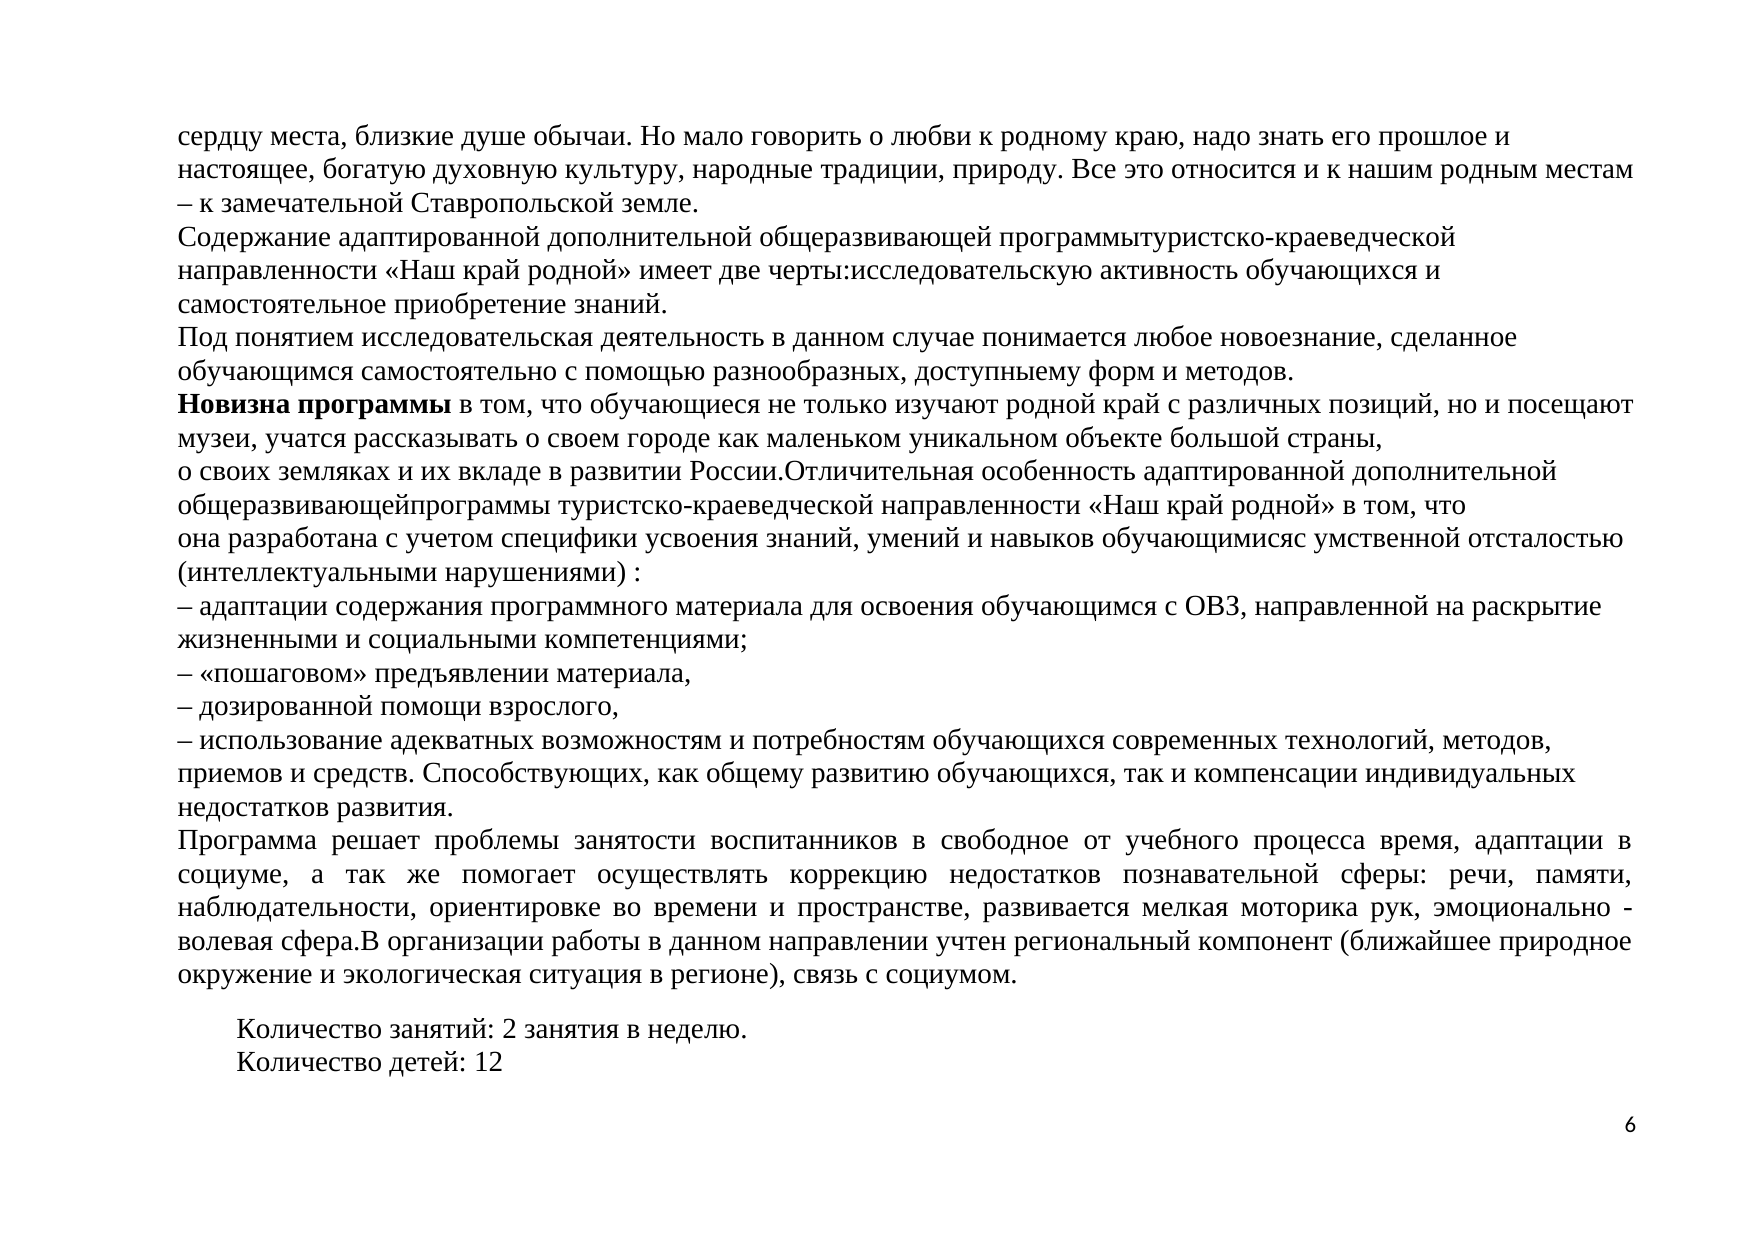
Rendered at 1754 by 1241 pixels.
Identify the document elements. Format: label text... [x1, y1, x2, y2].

text о своих земляках и их вкладе в развитии России.Отличительная особенность адаптированной дополнительной общеразвивающейпрограммы туристско-краеведческой направленности «Наш край родной» в том, что [177, 453, 1636, 521]
text она разработана с учетом специфики усвоения знаний, умений и навыков обучающимисяс умственной отсталостью (интеллектуальными нарушениями) : [177, 521, 1636, 588]
text – использование адекватных возможностям и потребностям обучающихся современных технологий, методов, приемов и средств. Способствующих, как общему развитию обучающихся, так и компенсации индивидуальных недостатков развития. [177, 722, 1636, 822]
text – «пошаговом» предъявлении материала, [177, 655, 1636, 688]
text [177, 118, 1636, 219]
text Под понятием исследовательская деятельность в данном случае понимается любое новоезнание, сделанное обучающимся самостоятельно с помощью разнообразных, доступныему форм и методов. [177, 319, 1636, 386]
text Количество детей: 12 [236, 1044, 1636, 1078]
text Программа решает проблемы занятости воспитанников в свободное от учебного процесса время, адаптации в социуме, а так же помогает осуществлять коррекцию недостатков познавательной сферы: речи, памяти, наблюдательности, ориентировке во времени и пространстве, развивается мелкая моторика рук, эмоционально - волевая сфера.В организации работы в данном направлении учтен региональный компонент (ближайшее природное окружение и экологическая ситуация в регионе), связь с социумом. [177, 822, 1634, 990]
text Новизна программы в том, что обучающиеся не только изучают родной край с различных позиций, но и посещают музеи, учатся рассказывать о своем городе как маленьком уникальном объекте большой страны, [177, 386, 1636, 453]
text Содержание адаптированной дополнительной общеразвивающей программытуристско-краеведческой направленности «Наш край родной» имеет две черты:исследовательскую активность обучающихся и самостоятельное приобретение знаний. [177, 219, 1636, 319]
text – дозированной помощи взрослого, [177, 688, 1636, 722]
text – адаптации содержания программного материала для освоения обучающимся с ОВЗ, направленной на раскрытие жизненными и социальными компетенциями; [177, 588, 1636, 655]
text Количество занятий: 2 занятия в неделю. [236, 1011, 1636, 1044]
